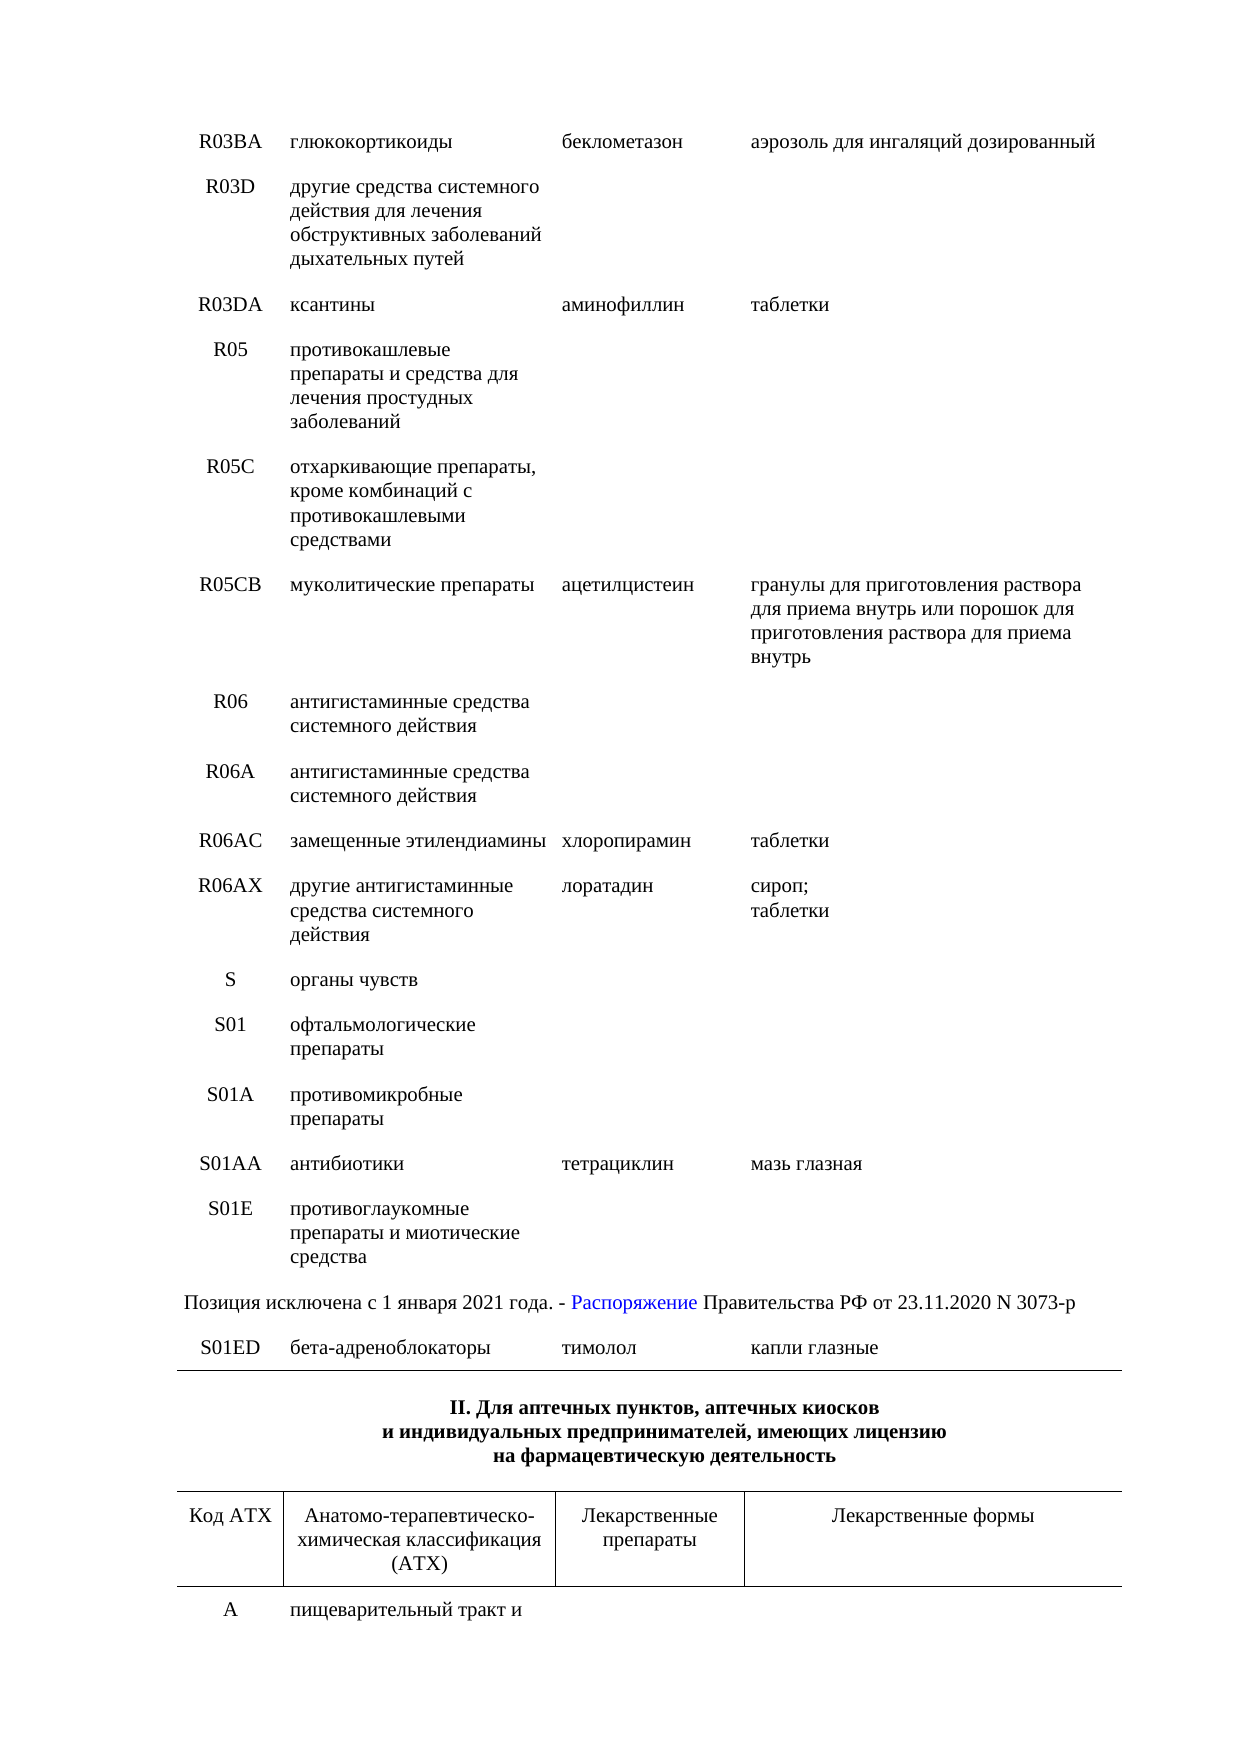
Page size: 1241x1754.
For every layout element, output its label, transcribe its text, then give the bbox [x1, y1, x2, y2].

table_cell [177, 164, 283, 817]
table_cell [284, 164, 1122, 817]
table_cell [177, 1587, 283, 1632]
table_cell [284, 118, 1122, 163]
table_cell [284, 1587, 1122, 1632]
title и индивидуальных предпринимателей, имеющих лицензию [177, 1419, 1152, 1443]
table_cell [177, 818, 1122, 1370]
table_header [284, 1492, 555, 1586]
title на фармацевтическую деятельность [177, 1443, 1152, 1467]
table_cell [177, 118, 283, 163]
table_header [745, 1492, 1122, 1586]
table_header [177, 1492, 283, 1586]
title II. Для аптечных пунктов, аптечных киосков [177, 1395, 1152, 1419]
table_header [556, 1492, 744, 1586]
